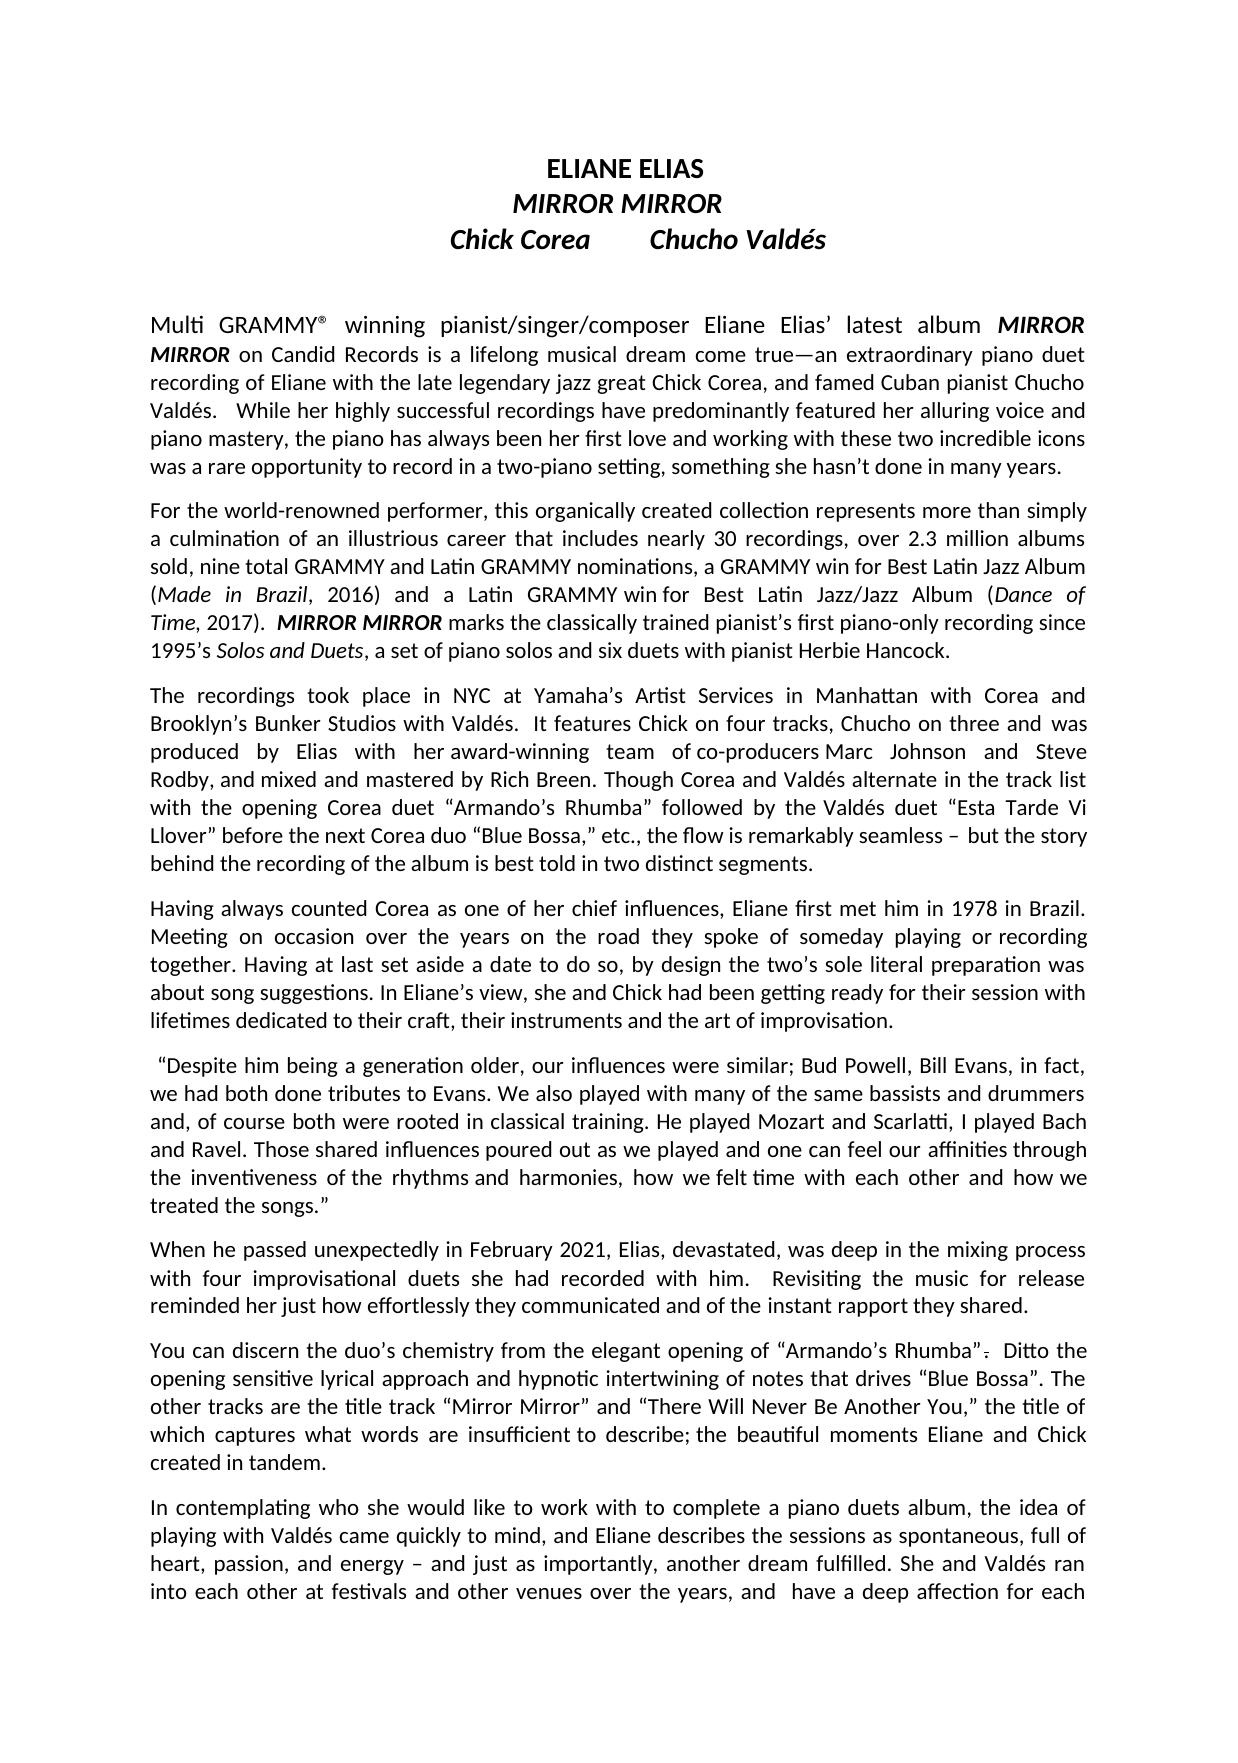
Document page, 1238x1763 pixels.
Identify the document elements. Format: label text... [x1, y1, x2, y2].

text When he passed unexpectedly in February 2021, Elias, devastated, was deep in the mixing process with four improvisational duets she had recorded with him. Revisiting the music for release reminded her just how effortlessly they communicated and of the instant rapport they shared. [150, 1236, 1087, 1320]
text You can discern the duo’s chemistry from the elegant opening of “Armando’s Rhumba”. Ditto the opening sensitive lyrical approach and hypnotic intertwining of notes that drives “Blue Bossa”. The other tracks are the title track “Mirror Mirror” and “There Will Never Be Another You,” the title of which captures what words are insufficient to describe; the beautiful moments Eliane and Chick created in tandem. [150, 1336, 1087, 1476]
text “Despite him being a generation older, our influences were similar; Bud Powell, Bill Evans, in fact, we had both done tributes to Evans. We also played with many of the same bassists and drummers and, of course both were rooted in classical training. He played Mozart and Scarlatti, I played Bach and Ravel. Those shared influences poured out as we played and one can feel our affinities through the inventiveness of the rhythms and harmonies, how we felt time with each other and how we treated the songs.” [150, 1051, 1087, 1219]
text ELIANE ELIAS [150, 150, 1087, 186]
text Multi GRAMMY® winning pianist/singer/composer Eliane Elias’ latest album MIRROR MIRROR on Candid Records is a lifelong musical dream come true—an extraordinary piano duet recording of Eliane with the late legendary jazz great Chick Corea, and famed Cuban pianist Chucho Valdés. While her highly successful recordings have predominantly featured her alluring voice and piano mastery, the piano has always been her first love and working with these two incredible icons was a rare opportunity to record in a two-piano setting, something she hasn’t done in many years. [150, 309, 1087, 480]
text MIRROR MIRROR [150, 186, 1087, 221]
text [150, 1493, 1087, 1605]
text Having always counted Corea as one of her chief influences, Eliane first met him in 1978 in Brazil. Meeting on occasion over the years on the road they spoke of someday playing or recording together. Having at last set aside a date to do so, by design the two’s sole literal preparation was about song suggestions. In Eliane’s view, she and Chick had been getting ready for their session with lifetimes dedicated to their craft, their instruments and the art of improvisation. [150, 894, 1087, 1034]
text For the world-renowned performer, this organically created collection represents more than simply a culmination of an illustrious career that includes nearly 30 recordings, over 2.3 million albums sold, nine total GRAMMY and Latin GRAMMY nominations, a GRAMMY win for Best Latin Jazz Album (Made in Brazil, 2016) and a Latin GRAMMY win for Best Latin Jazz/Jazz Album (Dance of Time, 2017). MIRROR MIRROR marks the classically trained pianist’s first piano-only recording since 1995’s Solos and Duets, a set of piano solos and six duets with pianist Herbie Hancock. [150, 496, 1087, 664]
text The recordings took place in NYC at Yamaha’s Artist Services in Manhattan with Corea and Brooklyn’s Bunker Studios with Valdés. It features Chick on four tracks, Chucho on three and was produced by Elias with her award-winning team of co-producers Marc Johnson and Steve Rodby, and mixed and mastered by Rich Breen. Though Corea and Valdés alternate in the track list with the opening Corea duet “Armando’s Rhumba” followed by the Valdés duet “Esta Tarde Vi Llover” before the next Corea duo “Blue Bossa,” etc., the flow is remarkably seamless – but the story behind the recording of the album is best told in two distinct segments. [150, 681, 1087, 877]
text Chick Corea Chucho Valdés [450, 221, 1087, 257]
